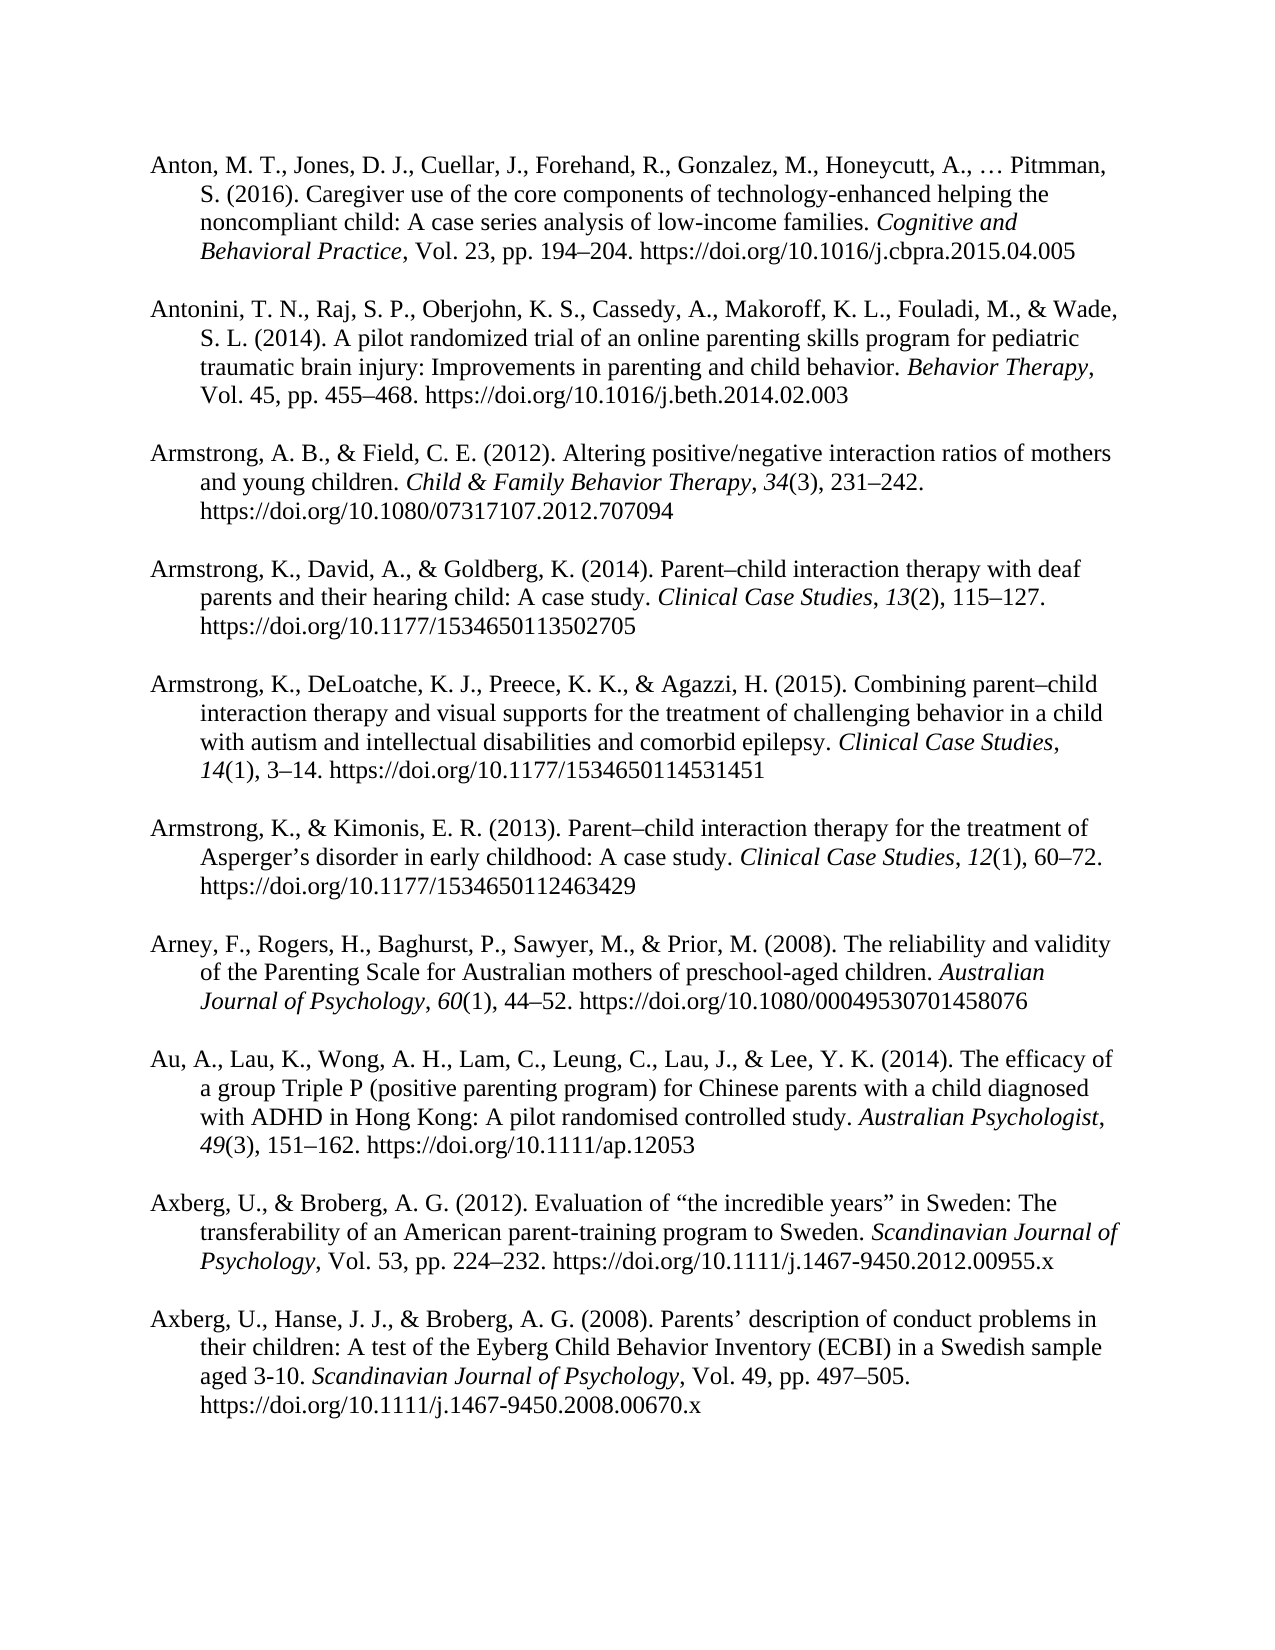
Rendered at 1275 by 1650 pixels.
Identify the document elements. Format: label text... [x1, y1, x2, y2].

text Axberg, U., Hanse, J. J., & Broberg, A. G. (2008). Parents’ description of conduct problems in their children: A test of the Eyberg Child Behavior Inventory (ECBI) in a Swedish sample aged 3-10. Scandinavian Journal of Psychology, Vol. 49, pp. 497–505. https://doi.org/10.1111/j.1467-9450.2008.00670.x [150, 1304, 1125, 1419]
text Armstrong, K., DeLoatche, K. J., Preece, K. K., & Agazzi, H. (2015). Combining parent–child interaction therapy and visual supports for the treatment of challenging behavior in a child with autism and intellectual disabilities and comorbid epilepsy. Clinical Case Studies, 14(1), 3–14. https://doi.org/10.1177/1534650114531451 [150, 669, 1125, 784]
text Armstrong, K., & Kimonis, E. R. (2013). Parent–child interaction therapy for the treatment of Asperger’s disorder in early childhood: A case study. Clinical Case Studies, 12(1), 60–72. https://doi.org/10.1177/1534650112463429 [150, 813, 1125, 899]
text Au, A., Lau, K., Wong, A. H., Lam, C., Leung, C., Lau, J., & Lee, Y. K. (2014). The efficacy of a group Triple P (positive parenting program) for Chinese parents with a child diagnosed with ADHD in Hong Kong: A pilot randomised controlled study. Australian Psychologist, 49(3), 151–162. https://doi.org/10.1111/ap.12053 [150, 1044, 1125, 1159]
text Arney, F., Rogers, H., Baghurst, P., Sawyer, M., & Prior, M. (2008). The reliability and validity of the Parenting Scale for Australian mothers of preschool-aged children. Australian Journal of Psychology, 60(1), 44–52. https://doi.org/10.1080/00049530701458076 [150, 929, 1125, 1015]
text Antonini, T. N., Raj, S. P., Oberjohn, K. S., Cassedy, A., Makoroff, K. L., Fouladi, M., & Wade, S. L. (2014). A pilot randomized trial of an online parenting skills program for pediatric traumatic brain injury: Improvements in parenting and child behavior. Behavior Therapy, Vol. 45, pp. 455–468. https://doi.org/10.1016/j.beth.2014.02.003 [150, 294, 1125, 409]
text Armstrong, A. B., & Field, C. E. (2012). Altering positive/negative interaction ratios of mothers and young children. Child & Family Behavior Therapy, 34(3), 231–242. https://doi.org/10.1080/07317107.2012.707094 [150, 438, 1125, 524]
text Armstrong, K., David, A., & Goldberg, K. (2014). Parent–child interaction therapy with deaf parents and their hearing child: A case study. Clinical Case Studies, 13(2), 115–127. https://doi.org/10.1177/1534650113502705 [150, 554, 1125, 640]
text Anton, M. T., Jones, D. J., Cuellar, J., Forehand, R., Gonzalez, M., Honeycutt, A., … Pitmman, S. (2016). Caregiver use of the core components of technology-enhanced helping the noncompliant child: A case series analysis of low-income families. Cognitive and Behavioral Practice, Vol. 23, pp. 194–204. https://doi.org/10.1016/j.cbpra.2015.04.005 [150, 150, 1125, 265]
text Axberg, U., & Broberg, A. G. (2012). Evaluation of “the incredible years” in Sweden: The transferability of an American parent‐training program to Sweden. Scandinavian Journal of Psychology, Vol. 53, pp. 224–232. https://doi.org/10.1111/j.1467-9450.2012.00955.x [150, 1188, 1125, 1274]
